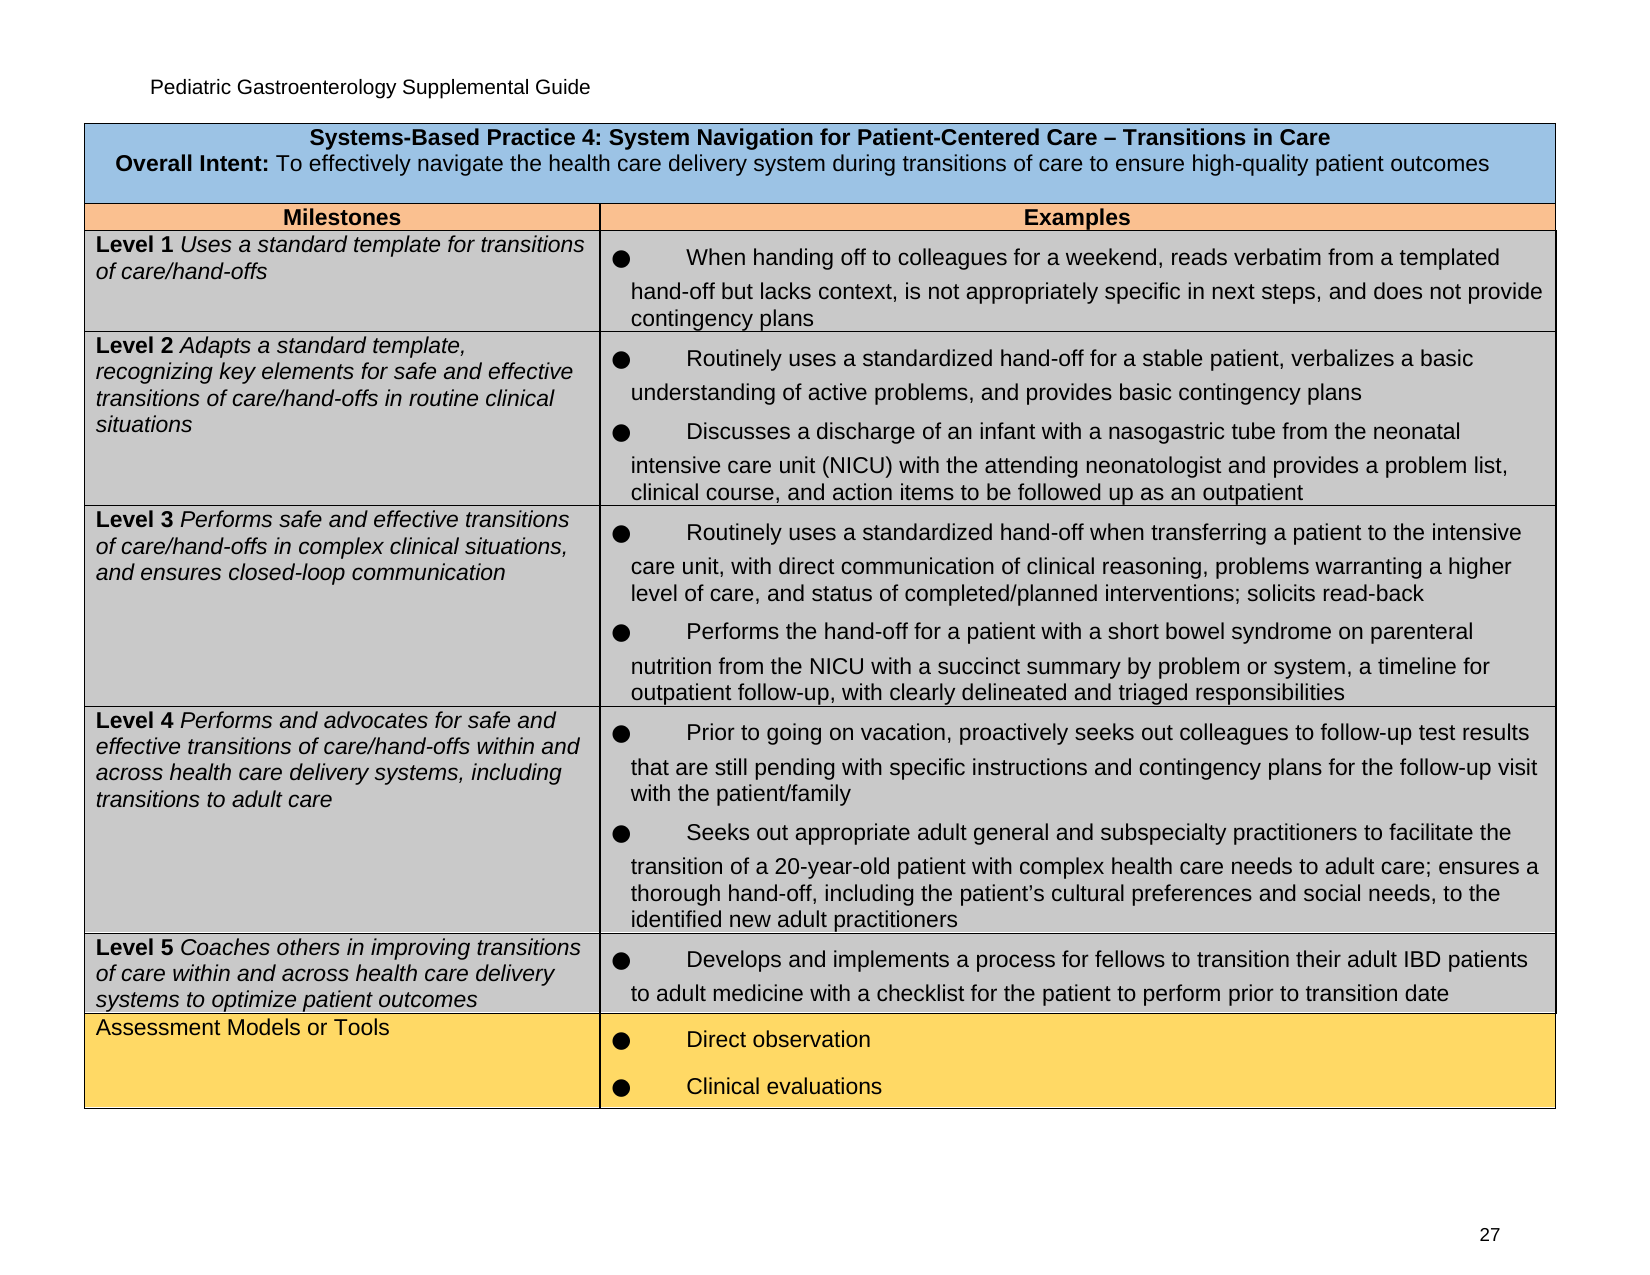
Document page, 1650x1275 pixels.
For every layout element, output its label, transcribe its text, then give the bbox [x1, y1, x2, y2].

table_cell Level 4 Performs and advocates for safe and effective transitions of care/hand-offs within and across health care delivery systems, including transitions to adult care [85, 707, 599, 932]
table_cell Prior to going on vacation, proactively seeks out colleagues to follow-up test results that are still pending with specific instructions and contingency plans for the follow-up visit with the patient/family Seeks out appropriate adult general and subspecialty practitioners to facilitate the transition of a 20-year-old patient with complex health care needs to adult care; ensures a thorough hand-off, including the patient’s cultural preferences and social needs, to the identified new adult practitioners [601, 707, 1555, 932]
table_cell Level 3 Performs safe and effective transitions of care/hand-offs in complex clinical situations, and ensures closed-loop communication [85, 506, 599, 706]
table_cell Routinely uses a standardized hand-off for a stable patient, verbalizes a basic understanding of active problems, and provides basic contingency plans Discusses a discharge of an infant with a nasogastric tube from the neonatal intensive care unit (NICU) with the attending neonatologist and provides a problem list, clinical course, and action items to be followed up as an outpatient [601, 332, 1555, 505]
table_header Systems-Based Practice 4: System Navigation for Patient-Centered Care – Transitions in Care Overall Intent: To effectively navigate the health care delivery system during transitions of care to ensure high-quality patient outcomes [85, 124, 1555, 203]
table_cell Examples [601, 204, 1555, 230]
table_cell Routinely uses a standardized hand-off when transferring a patient to the intensive care unit, with direct communication of clinical reasoning, problems warranting a higher level of care, and status of completed/planned interventions; solicits read-back Performs the hand-off for a patient with a short bowel syndrome on parenteral nutrition from the NICU with a succinct summary by problem or system, a timeline for outpatient follow-up, with clearly delineated and triaged responsibilities [601, 506, 1555, 706]
table_cell Level 2 Adapts a standard template, recognizing key elements for safe and effective transitions of care/hand-offs in routine clinical situations [85, 332, 599, 505]
table_cell Milestones [85, 204, 599, 230]
table_cell Level 5 Coaches others in improving transitions of care within and across health care delivery systems to optimize patient outcomes [85, 934, 599, 1012]
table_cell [601, 1014, 1555, 1107]
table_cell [85, 1014, 599, 1107]
table_cell Develops and implements a process for fellows to transition their adult IBD patients to adult medicine with a checklist for the patient to perform prior to transition date [601, 934, 1555, 1012]
table_cell Level 1 Uses a standard template for transitions of care/hand-offs [85, 231, 599, 331]
table_cell When handing off to colleagues for a weekend, reads verbatim from a templated hand-off but lacks context, is not appropriately specific in next steps, and does not provide contingency plans [601, 231, 1555, 331]
